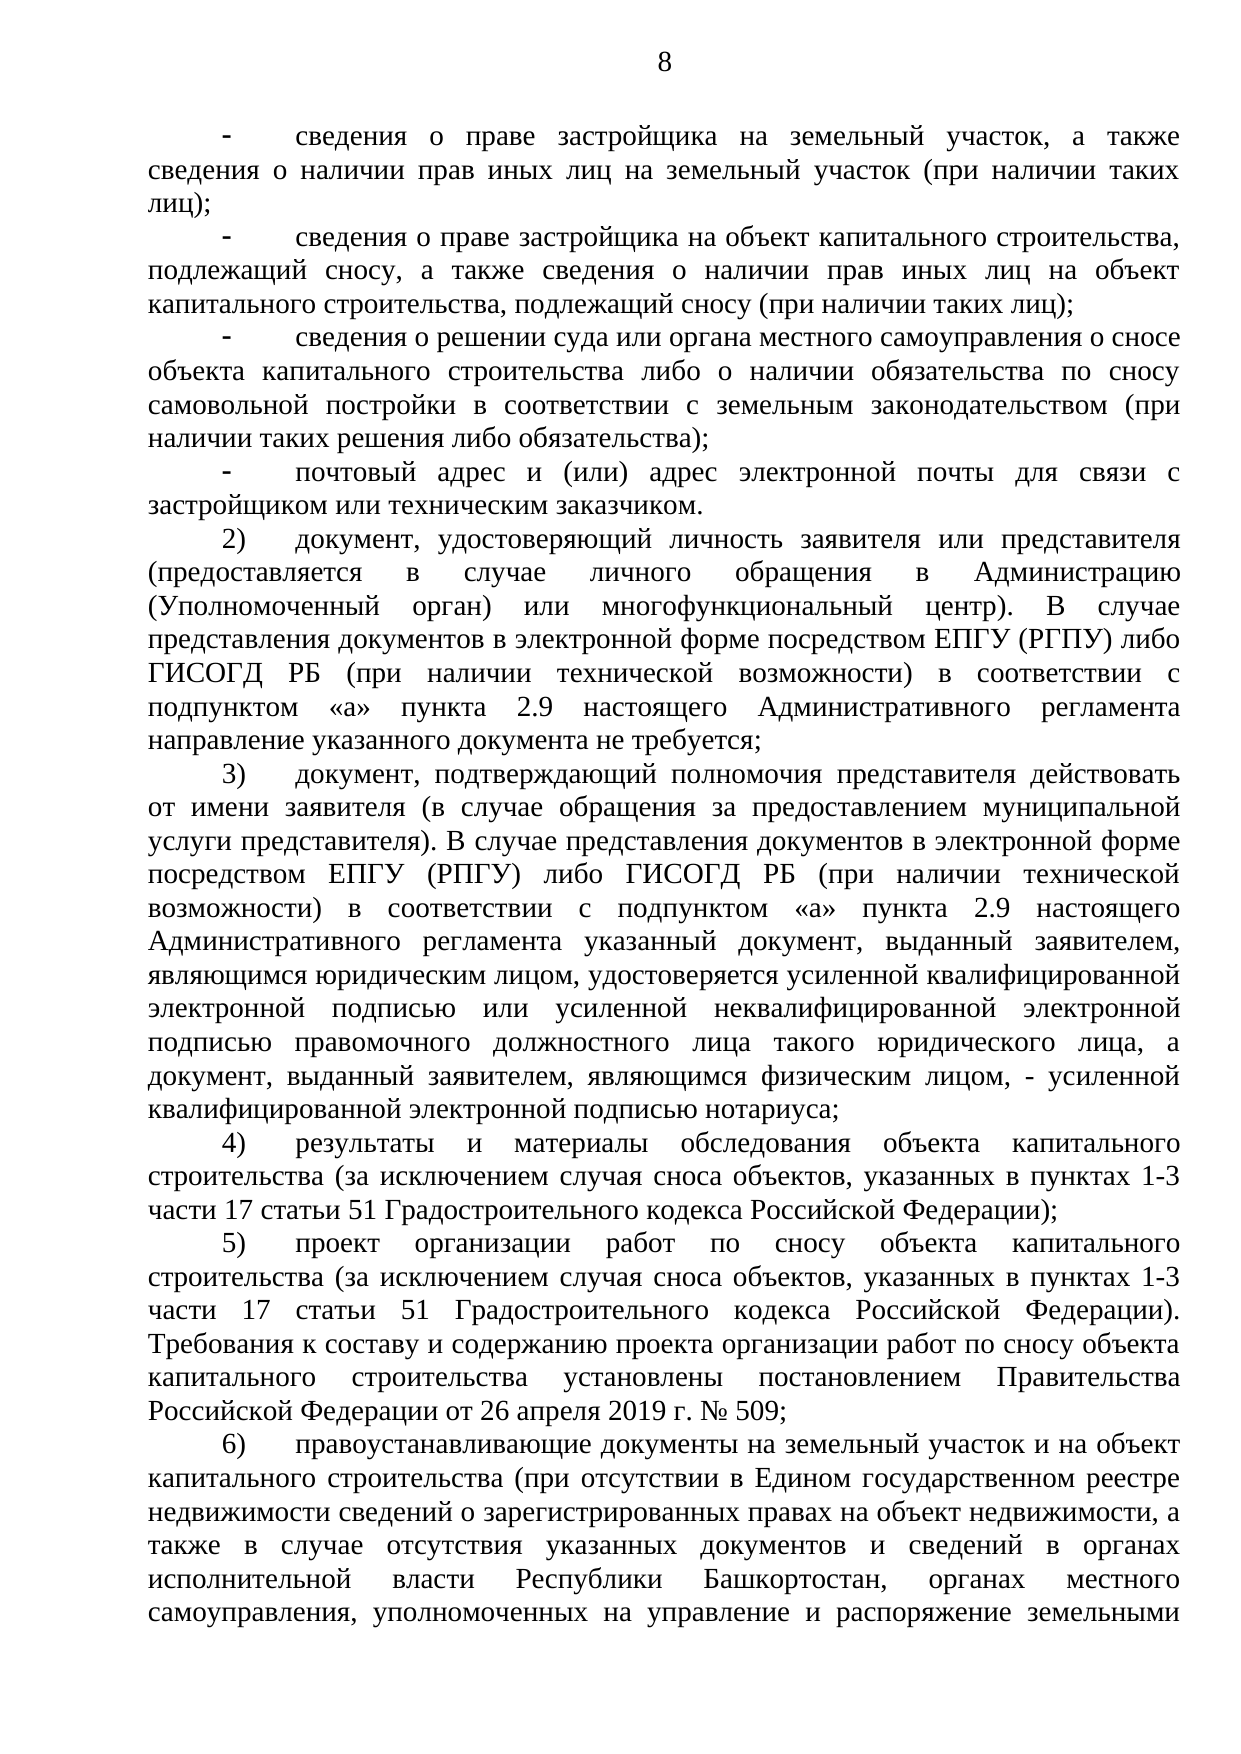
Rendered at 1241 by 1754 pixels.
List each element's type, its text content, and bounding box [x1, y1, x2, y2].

list проект организации работ по сносу объекта капитального строительства (за исключением случая сноса объектов, указанных в пунктах 1-3 части 17 статьи 51 Градостроительного кодекса Российской Федерации). Требования к составу и содержанию проекта организации работ по сносу объекта капитального строительства установлены постановлением Правительства Российской Федерации от 26 апреля 2019 г. № 509; [148, 1225, 1181, 1427]
list документ, удостоверяющий личность заявителя или представителя (предоставляется в случае личного обращения в Администрацию (Уполномоченный орган) или многофункциональный центр). В случае представления документов в электронной форме посредством ЕПГУ (РГПУ) либо ГИСОГД РБ (при наличии технической возможности) в соответствии с подпунктом «а» пункта 2.9 настоящего Административного регламента направление указанного документа не требуется; [148, 521, 1181, 756]
list результаты и материалы обследования объекта капитального строительства (за исключением случая сноса объектов, указанных в пунктах 1-3 части 17 статьи 51 Градостроительного кодекса Российской Федерации); [148, 1125, 1181, 1225]
list сведения о решении суда или органа местного самоуправления о сносе объекта капитального строительства либо о наличии обязательства по сносу самовольной постройки в соответствии с земельным законодательством (при наличии таких решения либо обязательства); [148, 319, 1181, 454]
list почтовый адрес и (или) адрес электронной почты для связи с застройщиком или техническим заказчиком. [148, 454, 1181, 521]
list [148, 1427, 1181, 1628]
list сведения о праве застройщика на земельный участок, а также сведения о наличии прав иных лиц на земельный участок (при наличии таких лиц); [148, 118, 1181, 219]
list документ, подтверждающий полномочия представителя действовать от имени заявителя (в случае обращения за предоставлением муниципальной услуги представителя). В случае представления документов в электронной форме посредством ЕПГУ (РПГУ) либо ГИСОГД РБ (при наличии технической возможности) в соответствии с подпунктом «а» пункта 2.9 настоящего Административного регламента указанный документ, выданный заявителем, являющимся юридическим лицом, удостоверяется усиленной квалифицированной электронной подписью или усиленной неквалифицированной электронной подписью правомочного должностного лица такого юридического лица, а документ, выданный заявителем, являющимся физическим лицом, - усиленной квалифицированной электронной подписью нотариуса; [148, 756, 1181, 1125]
list сведения о праве застройщика на объект капитального строительства, подлежащий сносу, а также сведения о наличии прав иных лиц на объект капитального строительства, подлежащий сносу (при наличии таких лиц); [148, 219, 1181, 319]
